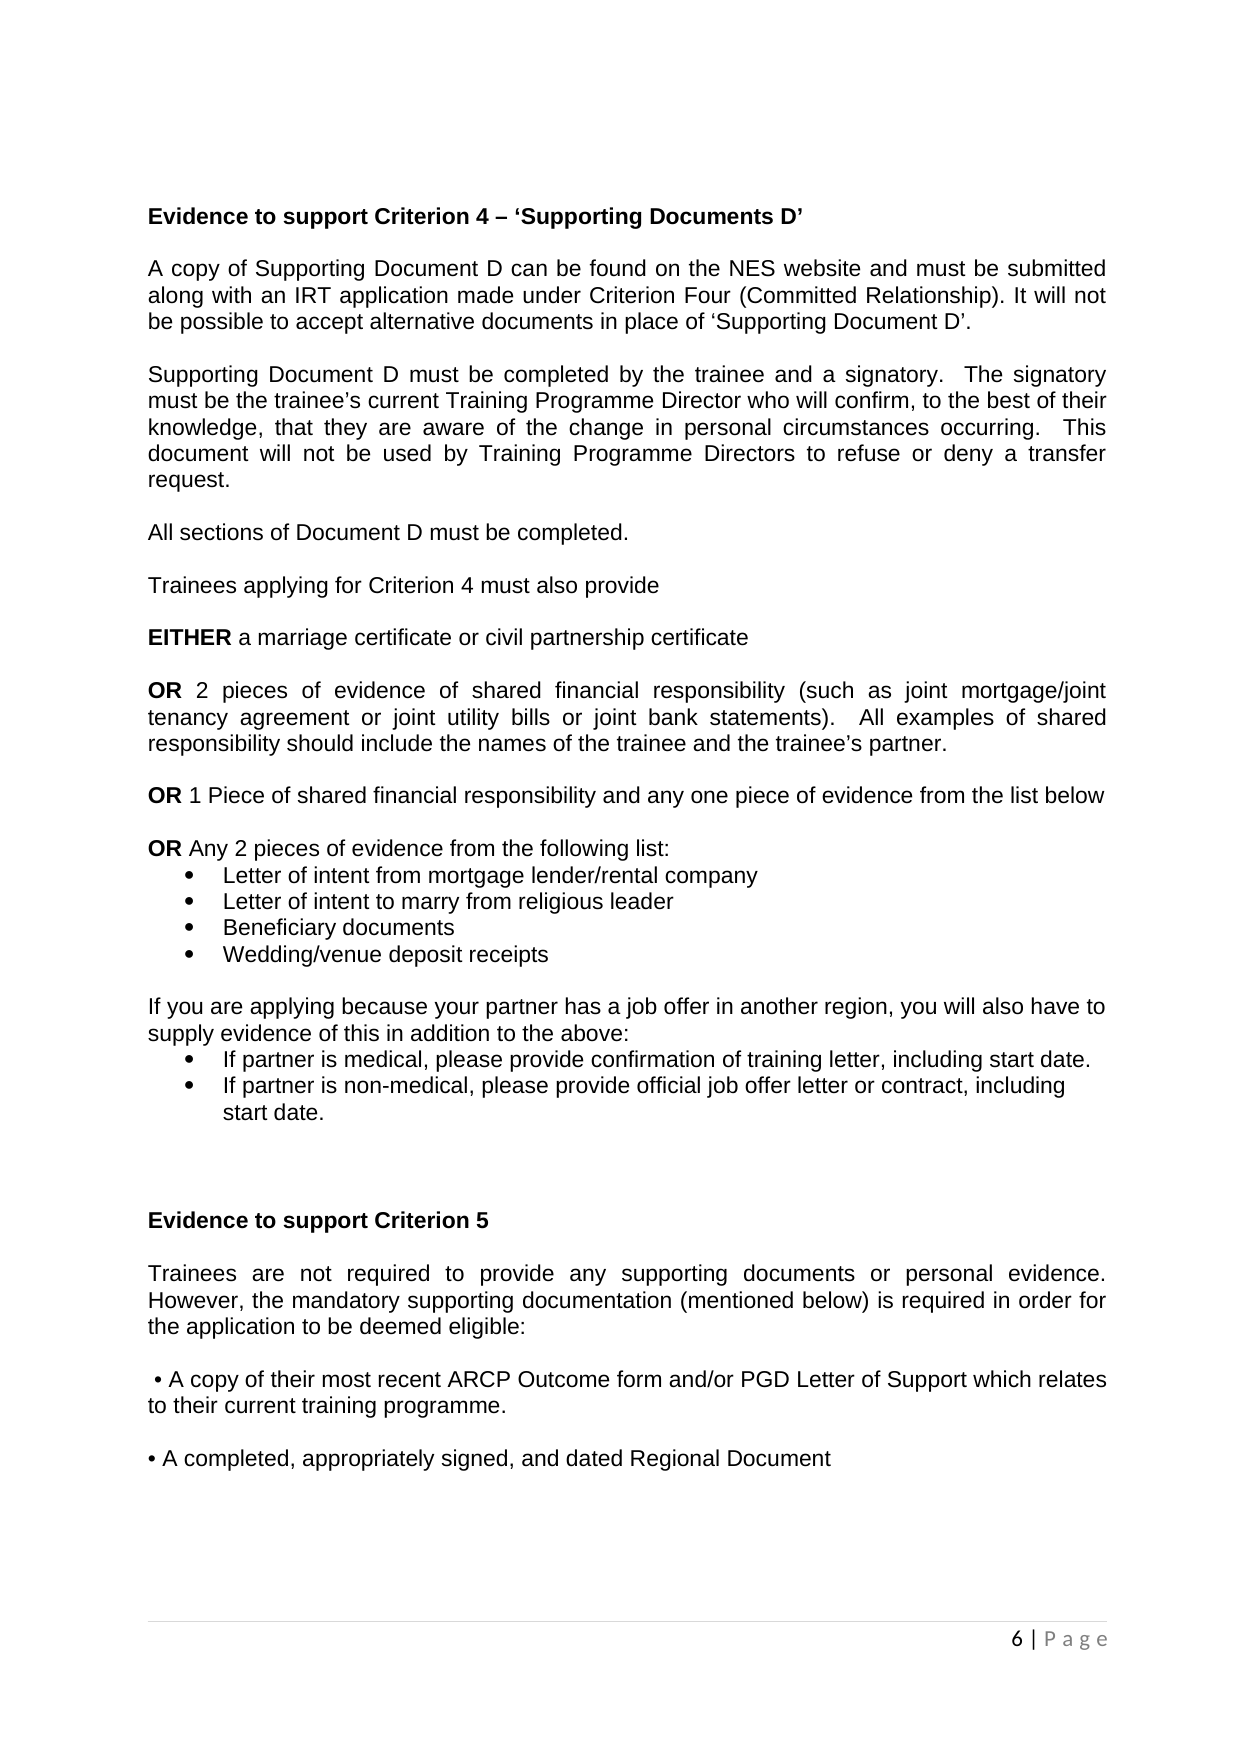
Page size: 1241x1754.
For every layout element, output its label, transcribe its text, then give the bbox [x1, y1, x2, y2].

list If partner is medical, please provide confirmation of training letter, including start date. [185, 1046, 1107, 1072]
text A copy of Supporting Document D can be found on the NES website and must be submitted along with an IRT application made under Criterion Four (Committed Relationship). It will not be possible to accept alternative documents in place of ‘Supporting Document D’. [148, 255, 1107, 334]
list Letter of intent to marry from religious leader [185, 888, 1107, 914]
list Beneficiary documents [185, 914, 1107, 941]
text • A completed, appropriately signed, and dated Regional Document [148, 1445, 1107, 1471]
list If partner is non-medical, please provide official job offer letter or contract, including start date. [185, 1072, 1107, 1125]
text Evidence to support Criterion 5 [148, 1207, 1107, 1234]
text Evidence to support Criterion 4 – ‘Supporting Documents D’ [148, 203, 1107, 229]
list Letter of intent from mortgage lender/rental company [185, 862, 1107, 888]
text Trainees applying for Criterion 4 must also provide [148, 572, 1107, 598]
text OR Any 2 pieces of evidence from the following list: [148, 835, 1107, 862]
text • A copy of their most recent ARCP Outcome form and/or PGD Letter of Support which relates to their current training programme. [148, 1366, 1107, 1418]
list Wedding/venue deposit receipts [185, 941, 1107, 967]
text Supporting Document D must be completed by the trainee and a signatory. The signatory must be the trainee’s current Training Programme Director who will confirm, to the best of their knowledge, that they are aware of the change in personal circumstances occurring. This document will not be used by Training Programme Directors to refuse or deny a transfer request. [148, 361, 1107, 493]
text OR 1 Piece of shared financial responsibility and any one piece of evidence from the list below [148, 782, 1107, 809]
text EITHER a marriage certificate or civil partnership certificate [148, 624, 1107, 651]
text OR 2 pieces of evidence of shared financial responsibility (such as joint mortgage/joint tenancy agreement or joint utility bills or joint bank statements). All examples of shared responsibility should include the names of the trainee and the trainee’s partner. [148, 677, 1107, 756]
text Trainees are not required to provide any supporting documents or personal evidence. However, the mandatory supporting documentation (mentioned below) is required in order for the application to be deemed eligible: [148, 1260, 1107, 1339]
text All sections of Document D must be completed. [148, 519, 1107, 545]
text If you are applying because your partner has a job offer in another region, you will also have to supply evidence of this in addition to the above: [148, 993, 1107, 1046]
